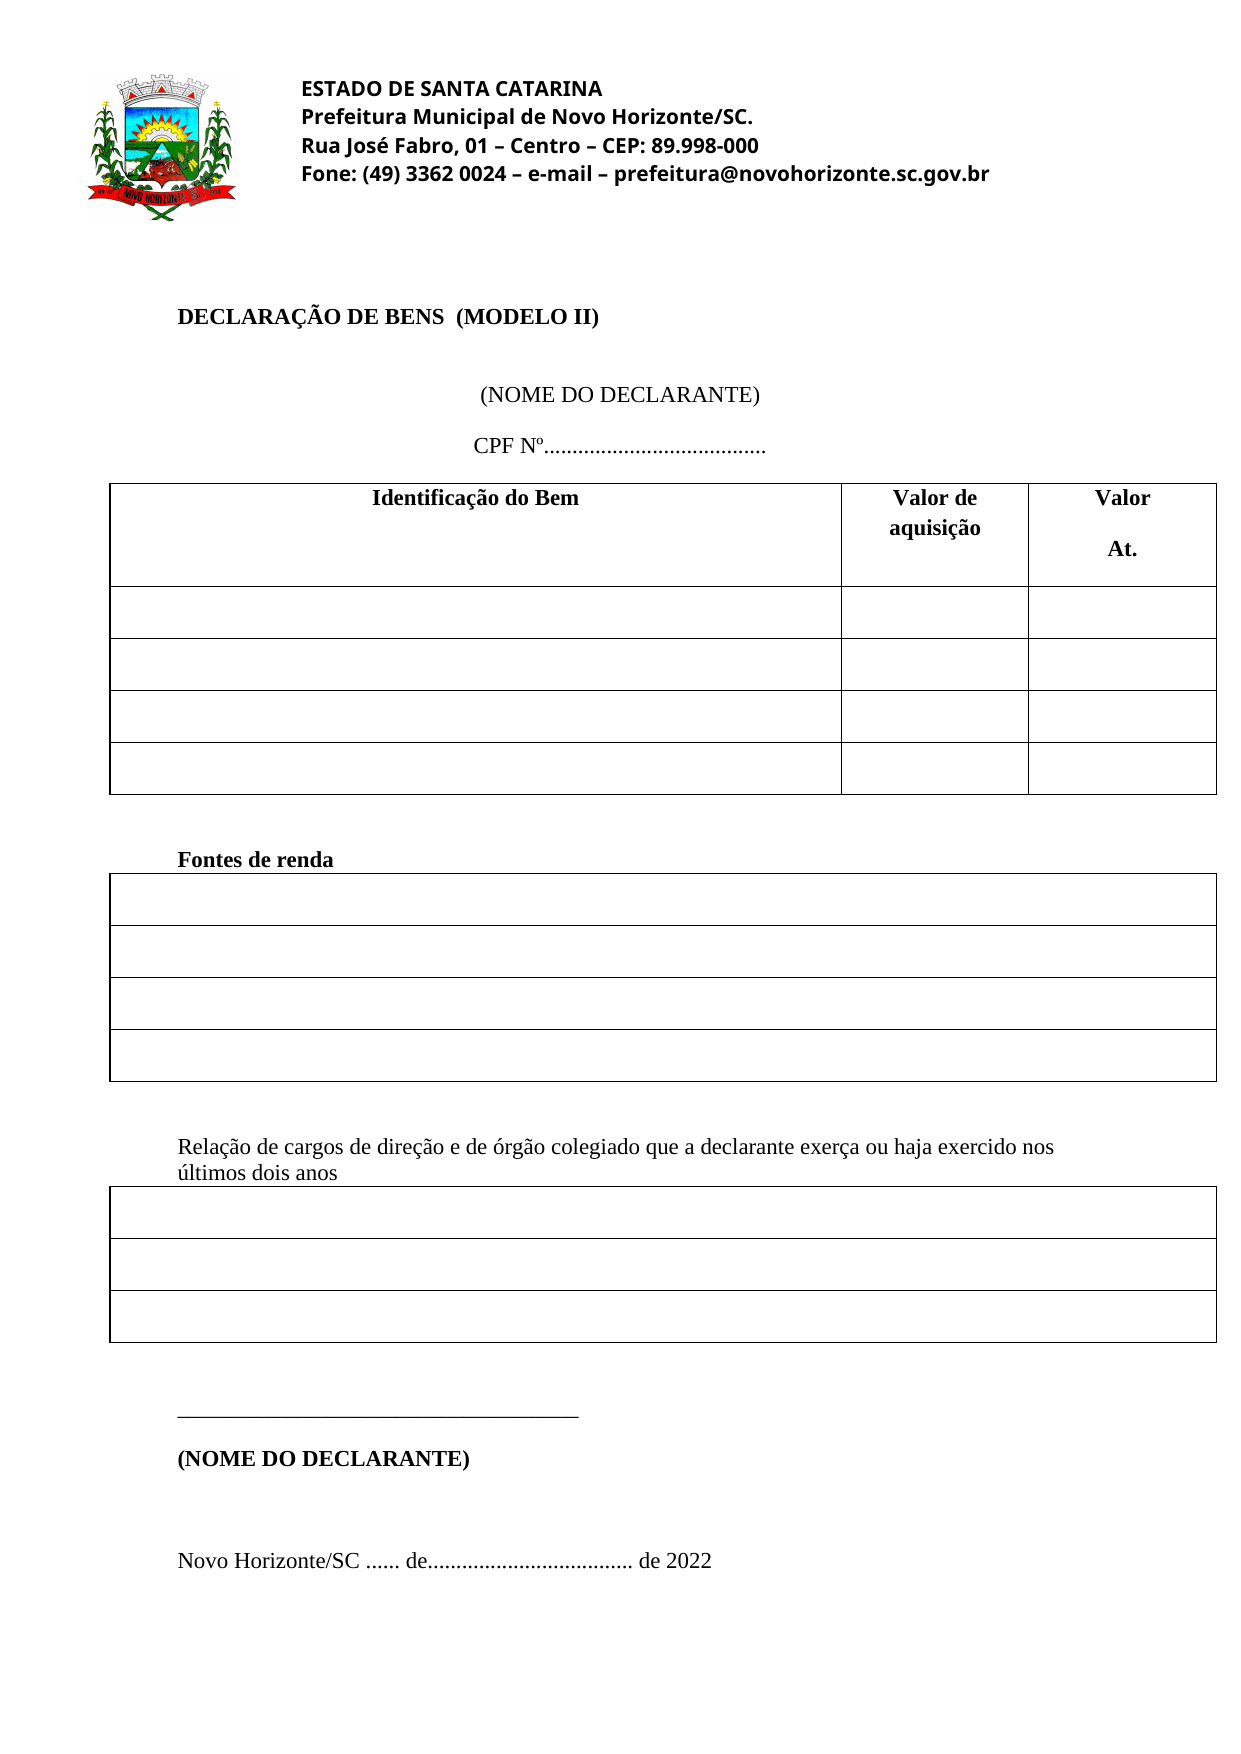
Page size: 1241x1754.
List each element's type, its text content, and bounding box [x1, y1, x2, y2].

table_cell [111, 587, 841, 638]
table_cell [842, 743, 1028, 794]
table_cell [842, 587, 1028, 638]
table_cell [111, 743, 841, 794]
table_cell [1029, 587, 1216, 638]
table_cell [1029, 639, 1216, 690]
text (NOME DO DECLARANTE) [177, 1445, 1063, 1472]
text (NOME DO DECLARANTE) [177, 381, 1063, 407]
table_cell [111, 1030, 1216, 1081]
table_cell [111, 1291, 1216, 1342]
table_cell [842, 691, 1028, 742]
table_header [111, 1187, 1216, 1238]
table_header Valor de aquisição [842, 484, 1028, 586]
text Relação de cargos de direção e de órgão colegiado que a declarante exerça ou haja exercido nos últimos dois anos [177, 1133, 1063, 1186]
text CPF Nº....................................... [177, 432, 1063, 458]
table_header Identificação do Bem [111, 484, 841, 586]
table_header Valor At. [1029, 484, 1216, 586]
table_cell [111, 691, 841, 742]
table_cell [111, 1239, 1216, 1290]
table_cell [1029, 743, 1216, 794]
table_header [111, 874, 1216, 925]
table_cell [842, 639, 1028, 690]
table_cell [1029, 691, 1216, 742]
text ___________________________________ [177, 1394, 1063, 1421]
table_cell [111, 926, 1216, 977]
subtitle DECLARAÇÃO DE BENS (MODELO II) [177, 303, 1063, 330]
subtitle Fontes de renda [177, 846, 1063, 873]
text Novo Horizonte/SC ...... de.................................... de 2022 [177, 1547, 1063, 1574]
table_cell [111, 639, 841, 690]
table_cell [111, 978, 1216, 1029]
